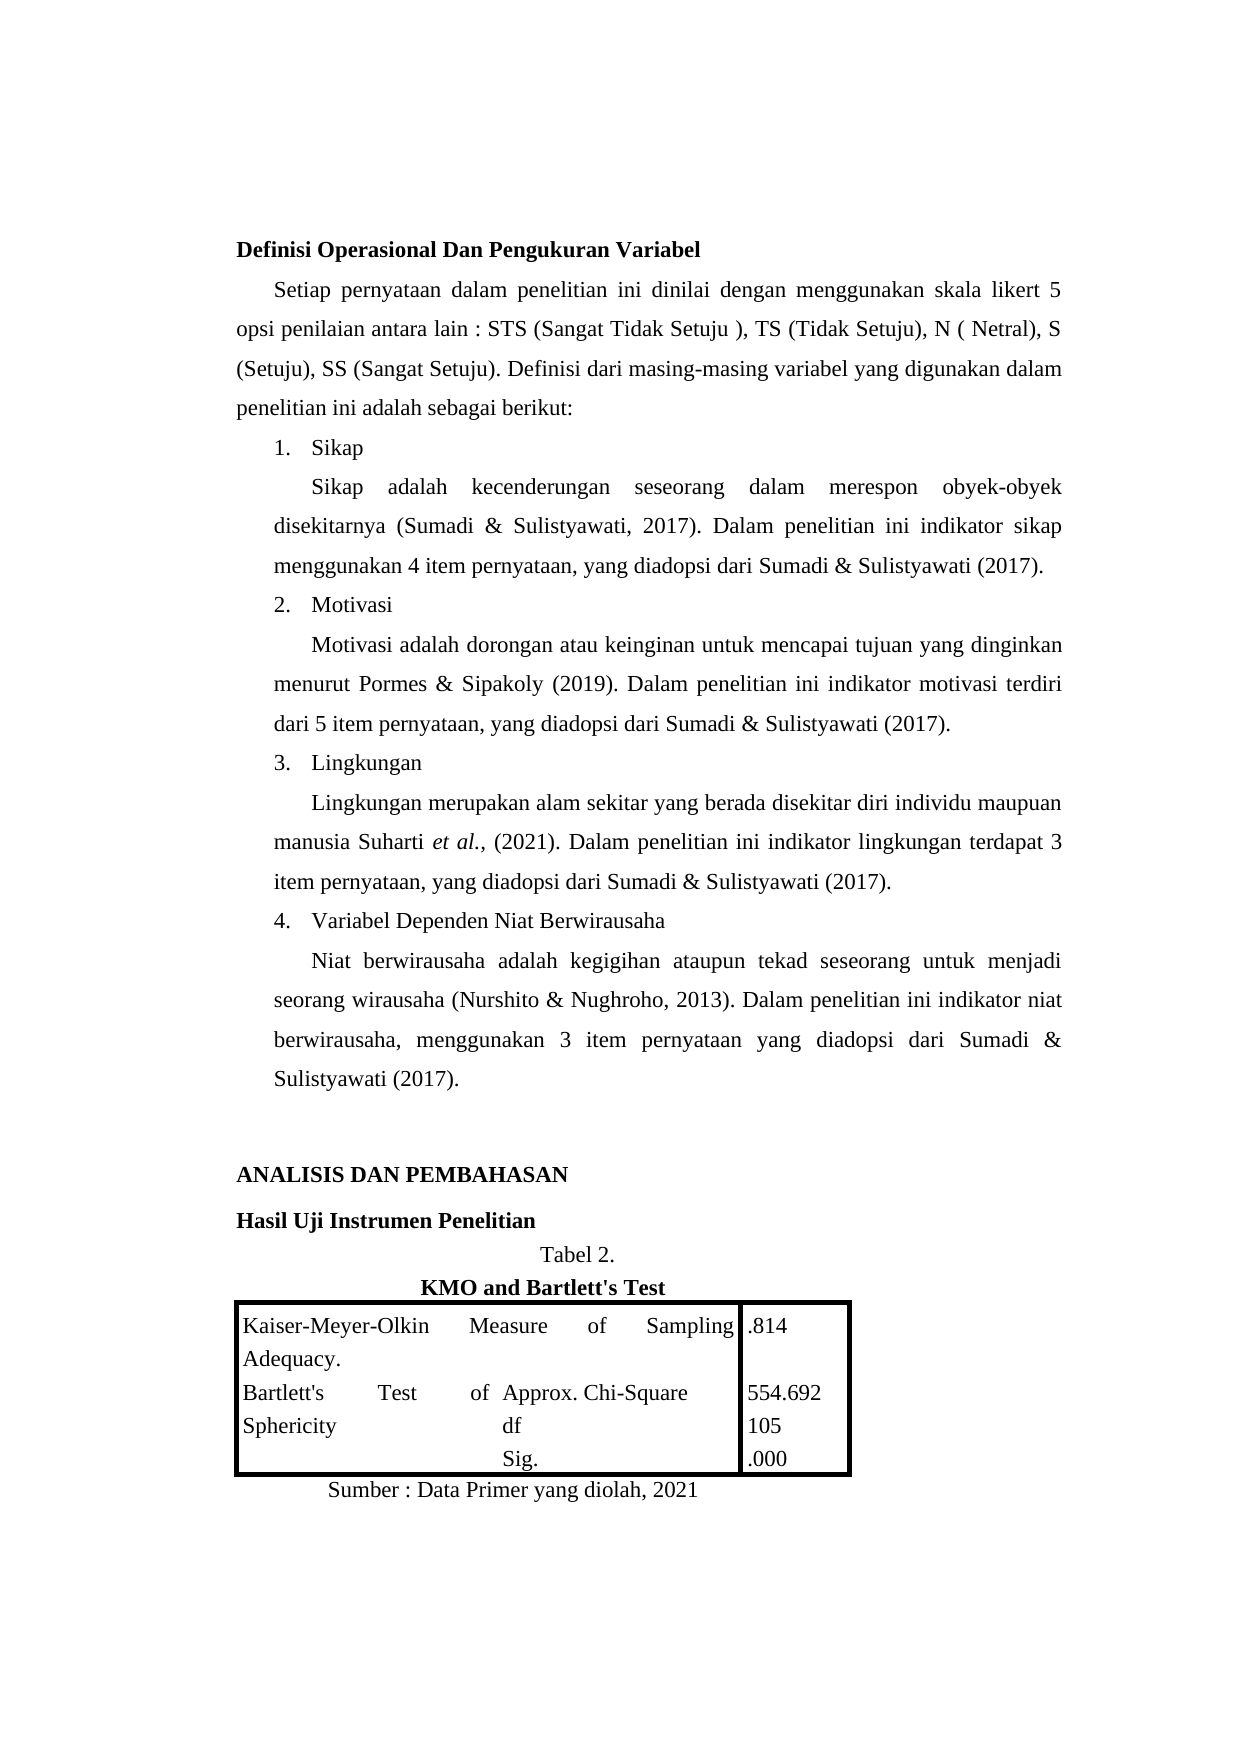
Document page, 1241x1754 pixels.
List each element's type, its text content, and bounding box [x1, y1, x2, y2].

text Motivasi adalah dorongan atau keinginan untuk mencapai tujuan yang dinginkan menurut Pormes & Sipakoly (2019). Dalam penelitian ini indikator motivasi terdiri dari 5 item pernyataan, yang diadopsi dari Sumadi & Sulistyawati (2017). [274, 631, 1063, 736]
text Sikap adalah kecenderungan seseorang dalam merespon obyek-obyek disekitarnya (Sumadi & Sulistyawati, 2017). Dalam penelitian ini indikator sikap menggunakan 4 item pernyataan, yang diadopsi dari Sumadi & Sulistyawati (2017). [274, 473, 1063, 578]
table_cell Approx. Chi-Square df Sig. [496, 1372, 738, 1472]
text Sumber : Data Primer yang diolah, 2021 [236, 1476, 1063, 1503]
table_cell Bartlett's Test of Sphericity [239, 1372, 496, 1472]
text Setiap pernyataan dalam penelitian ini dinilai dengan menggunakan skala likert 5 opsi penilaian antara lain : STS (Sangat Tidak Setuju ), TS (Tidak Setuju), N ( Netral), S (Setuju), SS (Sangat Setuju). Definisi dari masing-masing variabel yang digunakan dalam penelitian ini adalah sebagai berikut: [236, 276, 1063, 421]
list Motivasi [274, 592, 1063, 618]
text Lingkungan merupakan alam sekitar yang berada disekitar diri individu maupuan manusia Suharti et al., (2021). Dalam penelitian ini indikator lingkungan terdapat 3 item pernyataan, yang diadopsi dari Sumadi & Sulistyawati (2017). [274, 789, 1063, 894]
table_cell .814 [743, 1305, 847, 1372]
list Lingkungan [274, 749, 1063, 776]
text Definisi Operasional Dan Pengukuran Variabel [236, 236, 1063, 263]
table_header Hasil Uji Instrumen Penelitian Tabel 2. KMO and Bartlett's Test [236, 1200, 849, 1300]
table_cell Kaiser-Meyer-Olkin Measure of Sampling Adequacy. [239, 1305, 738, 1372]
list Variabel Dependen Niat Berwirausaha [274, 907, 1063, 934]
text ANALISIS DAN PEMBAHASAN [236, 1161, 1063, 1187]
text Niat berwirausaha adalah kegigihan ataupun tekad seseorang untuk menjadi seorang wirausaha (Nurshito & Nughroho, 2013). Dalam penelitian ini indikator niat berwirausaha, menggunakan 3 item pernyataan yang diadopsi dari Sumadi & Sulistyawati (2017). [274, 947, 1063, 1092]
table_cell 554.692 105 .000 [743, 1372, 847, 1472]
list Sikap [274, 434, 1063, 460]
